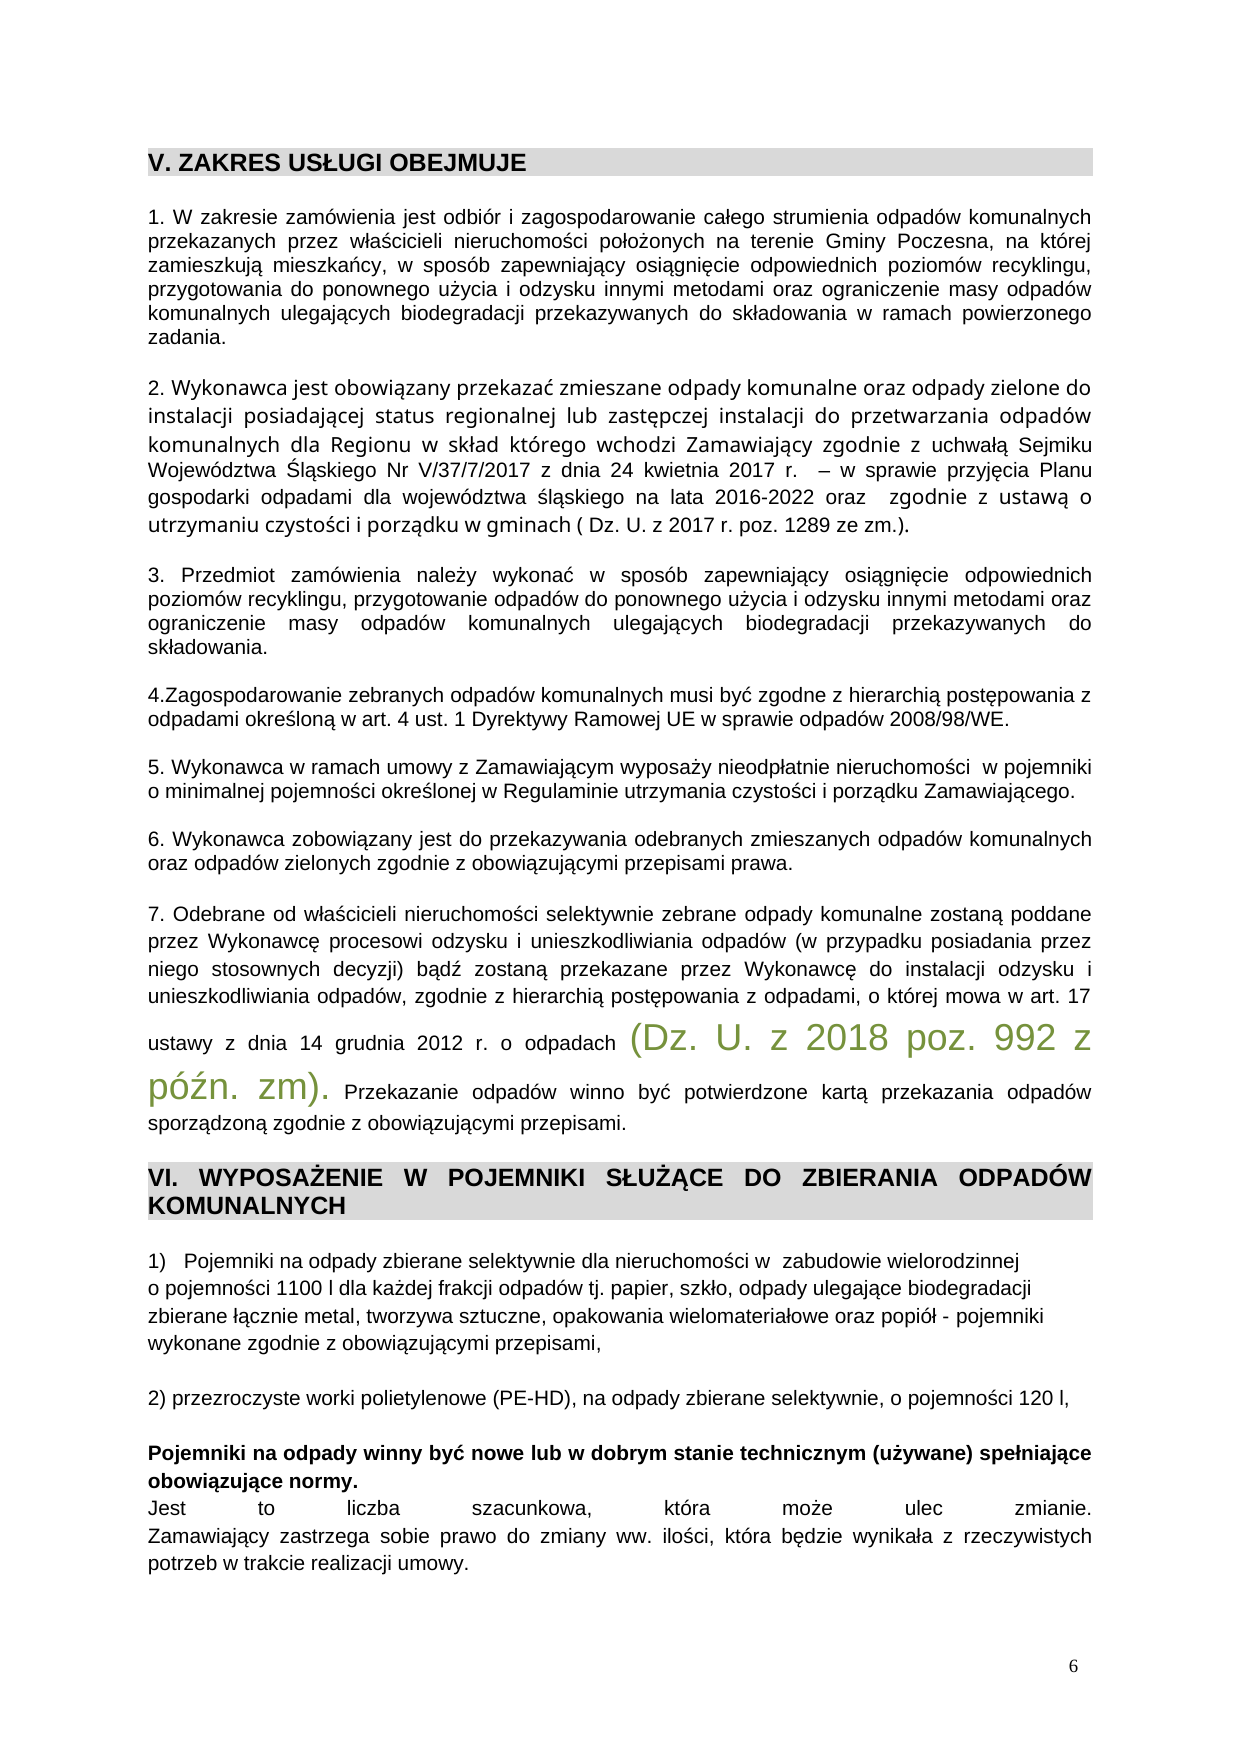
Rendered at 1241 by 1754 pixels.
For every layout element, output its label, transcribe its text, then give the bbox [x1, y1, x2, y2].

text 5. Wykonawca w ramach umowy z Zamawiającym wyposaży nieodpłatnie nieruchomości w pojemniki o minimalnej pojemności określonej w Regulaminie utrzymania czystości i porządku Zamawiającego. [148, 754, 1093, 802]
text V. ZAKRES USŁUGI OBEJMUJE [148, 148, 1093, 176]
text 4.Zagospodarowanie zebranych odpadów komunalnych musi być zgodne z hierarchią postępowania z odpadami określoną w art. 4 ust. 1 Dyrektywy Ramowej UE w sprawie odpadów 2008/98/WE. [148, 683, 1093, 731]
text Pojemniki na odpady winny być nowe lub w dobrym stanie technicznym (używane) spełniające obowiązujące normy. [148, 1441, 1093, 1493]
text 3. Przedmiot zamówienia należy wykonać w sposób zapewniający osiągnięcie odpowiednich poziomów recyklingu, przygotowanie odpadów do ponownego użycia i odzysku innymi metodami oraz ograniczenie masy odpadów komunalnych ulegających biodegradacji przekazywanych do składowania. [148, 563, 1093, 659]
text 1. W zakresie zamówienia jest odbiór i zagospodarowanie całego strumienia odpadów komunalnych przekazanych przez właścicieli nieruchomości położonych na terenie Gminy Poczesna, na której zamieszkują mieszkańcy, w sposób zapewniający osiągnięcie odpowiednich poziomów recyklingu, przygotowania do ponownego użycia i odzysku innymi metodami oraz ograniczenie masy odpadów komunalnych ulegających biodegradacji przekazywanych do składowania w ramach powierzonego zadania. [148, 205, 1093, 349]
text 2. Wykonawca jest obowiązany przekazać zmieszane odpady komunalne oraz odpady zielone do instalacji posiadającej status regionalnej lub zastępczej instalacji do przetwarzania odpadów komunalnych dla Regionu w skład którego wchodzi Zamawiający zgodnie z uchwałą Sejmiku Województwa Śląskiego Nr V/37/7/2017 z dnia 24 kwietnia 2017 r. – w sprawie przyjęcia Planu gospodarki odpadami dla województwa śląskiego na lata 2016-2022 oraz zgodnie z ustawą o utrzymaniu czystości i porządku w gminach ( Dz. U. z 2017 r. poz. 1289 ze zm.). [148, 373, 1093, 539]
text 6. Wykonawca zobowiązany jest do przekazywania odebranych zmieszanych odpadów komunalnych oraz odpadów zielonych zgodnie z obowiązującymi przepisami prawa. [148, 826, 1093, 874]
text 7. Odebrane od właścicieli nieruchomości selektywnie zebrane odpady komunalne zostaną poddane przez Wykonawcę procesowi odzysku i unieszkodliwiania odpadów (w przypadku posiadania przez niego stosownych decyzji) bądź zostaną przekazane przez Wykonawcę do instalacji odzysku i unieszkodliwiania odpadów, zgodnie z hierarchią postępowania z odpadami, o której mowa w art. 17 ustawy z dnia 14 grudnia 2012 r. o odpadach (Dz. U. z 2018 poz. 992 z późn. zm). Przekazanie odpadów winno być potwierdzone kartą przekazania odpadów sporządzoną zgodnie z obowiązującymi przepisami. [148, 902, 1093, 1135]
text 2) przezroczyste worki polietylenowe (PE-HD), na odpady zbierane selektywnie, o pojemności 120 l, [148, 1386, 1093, 1410]
text Jest to liczba szacunkowa, która może ulec zmianie. Zamawiający zastrzega sobie prawo do zmiany ww. ilości, która będzie wynikała z rzeczywistych potrzeb w trakcie realizacji umowy. [148, 1496, 1093, 1575]
text 1) Pojemniki na odpady zbierane selektywnie dla nieruchomości w zabudowie wielorodzinnej o pojemności dla każdej frakcji odpadów tj. papier, szkło, odpady ulegające biodegradacji zbierane łącznie metal, tworzywa sztuczne, opakowania wielomateriałowe oraz popiół - pojemniki wykonane zgodnie z obowiązującymi przepisami, [148, 1249, 1093, 1355]
text VI. WYPOSAŻENIE W POJEMNIKI SŁUŻĄCE DO ZBIERANIA ODPADÓW KOMUNALNYCH [148, 1162, 1093, 1220]
